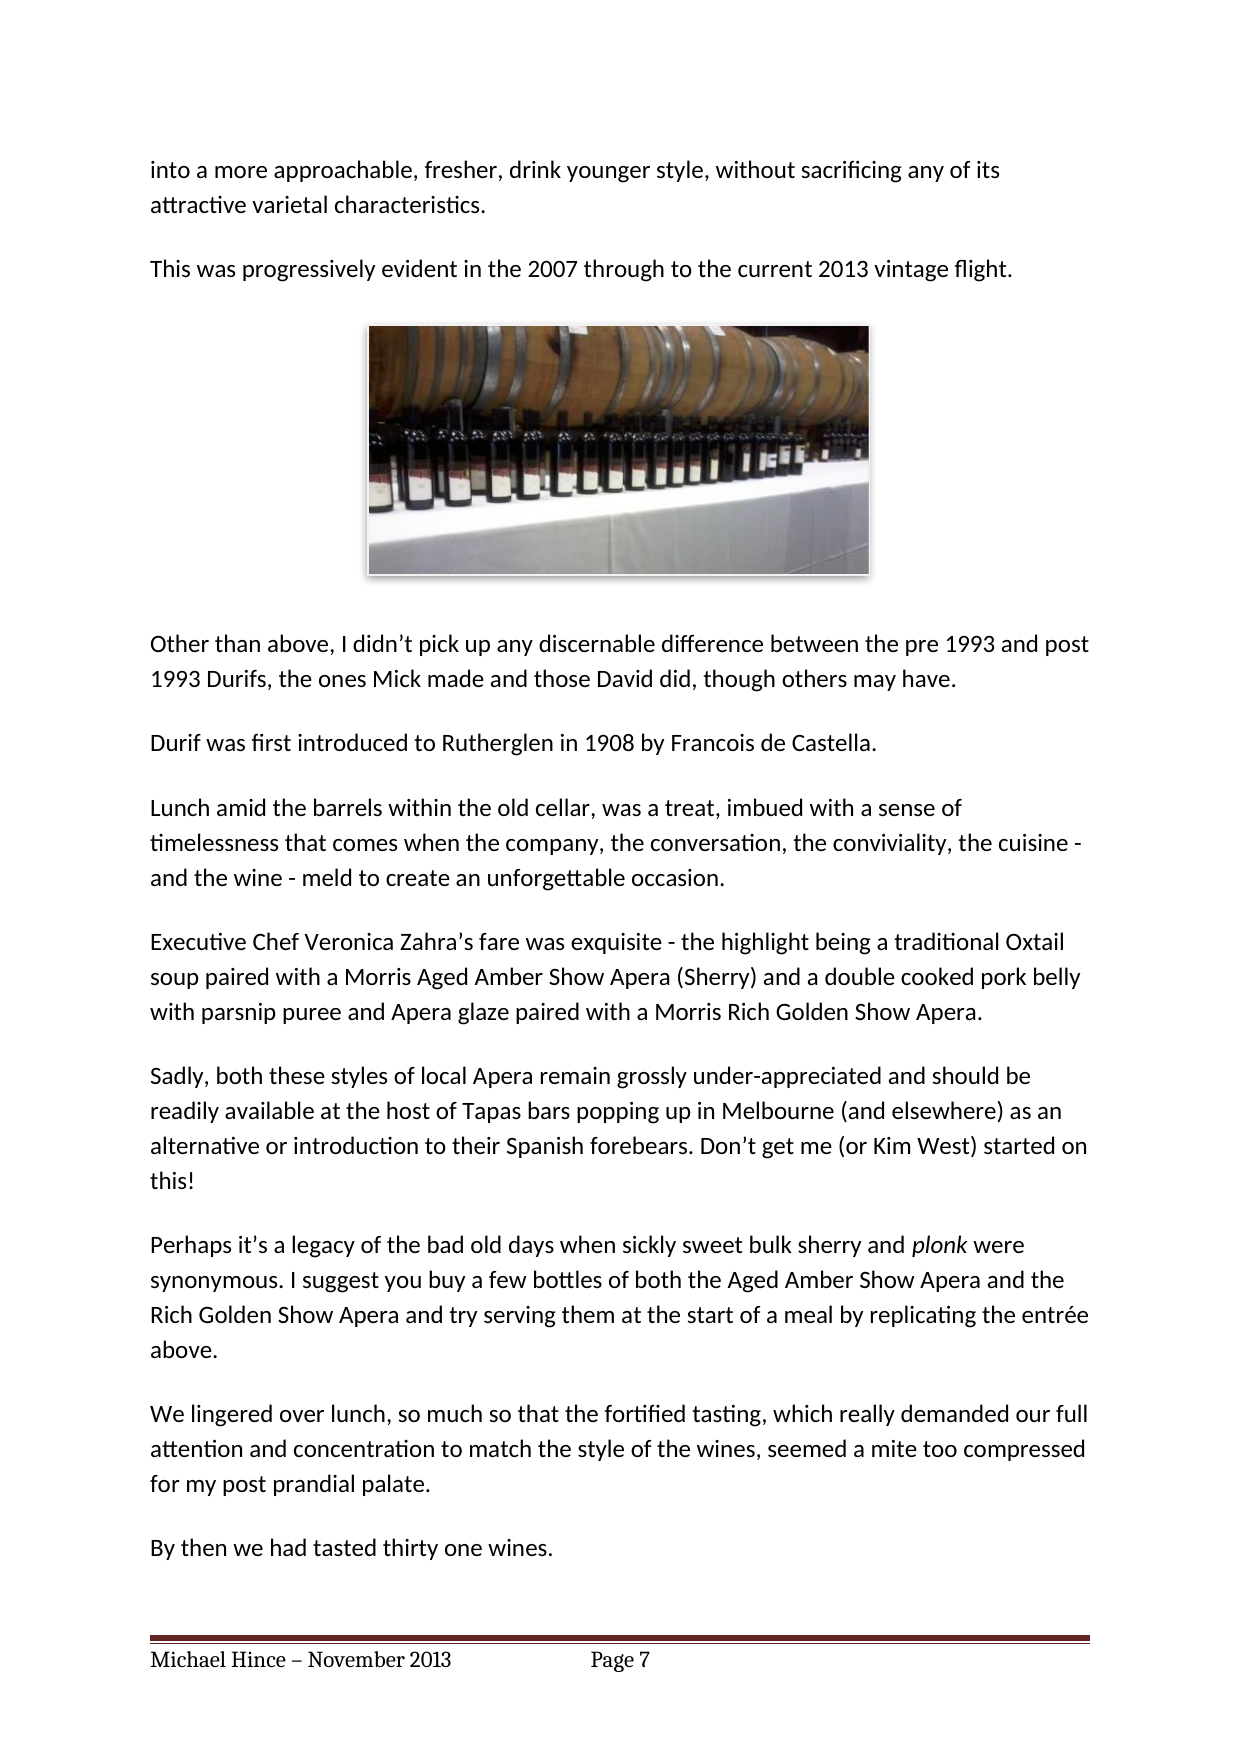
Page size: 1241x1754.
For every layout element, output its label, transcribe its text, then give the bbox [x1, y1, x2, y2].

text Lunch amid the barrels within the old cellar, was a treat, imbued with a sense of timelessness that comes when the company, the conversation, the conviviality, the cuisine - and the wine - meld to create an unforgettable occasion. [150, 787, 1090, 892]
text Perhaps it’s a legacy of the bad old days when sickly sweet bulk sherry and plonk were synonymous. I suggest you buy a few bottles of both the Aged Amber Show Apera and the Rich Golden Show Apera and try serving them at the start of a meal by replicating the entrée above. [150, 1225, 1090, 1365]
text Other than above, I didn’t pick up any discernable difference between the pre 1993 and post 1993 Durifs, the ones Mick made and those David did, though others may have. [150, 624, 1090, 694]
text This was progressively evident in the 2007 through to the current 2013 vintage flight. [150, 249, 1090, 284]
text Sadly, both these styles of local Apera remain grossly under-appreciated and should be readily available at the host of Tapas bars popping up in Melbourne (and elsewhere) as an alternative or introduction to their Spanish forebears. Don’t get me (or Kim West) started on this! [150, 1056, 1090, 1196]
text By then we had tasted thirty one wines. [150, 1528, 1090, 1563]
text We lingered over lunch, so much so that the fortified tasting, which really demanded our full attention and concentration to match the style of the wines, seemed a mite too compressed for my post prandial palate. [150, 1394, 1090, 1499]
text Executive Chef Veronica Zahra’s fare was exquisite - the highlight being a traditional Oxtail soup paired with a Morris Aged Amber Show Apera (Sherry) and a double cooked pork belly with parsnip puree and Apera glaze paired with a Morris Rich Golden Show Apera. [150, 921, 1090, 1026]
picture [369, 326, 869, 574]
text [150, 150, 1090, 220]
text Durif was first introduced to Rutherglen in 1908 by Francois de Castella. [150, 723, 1090, 758]
